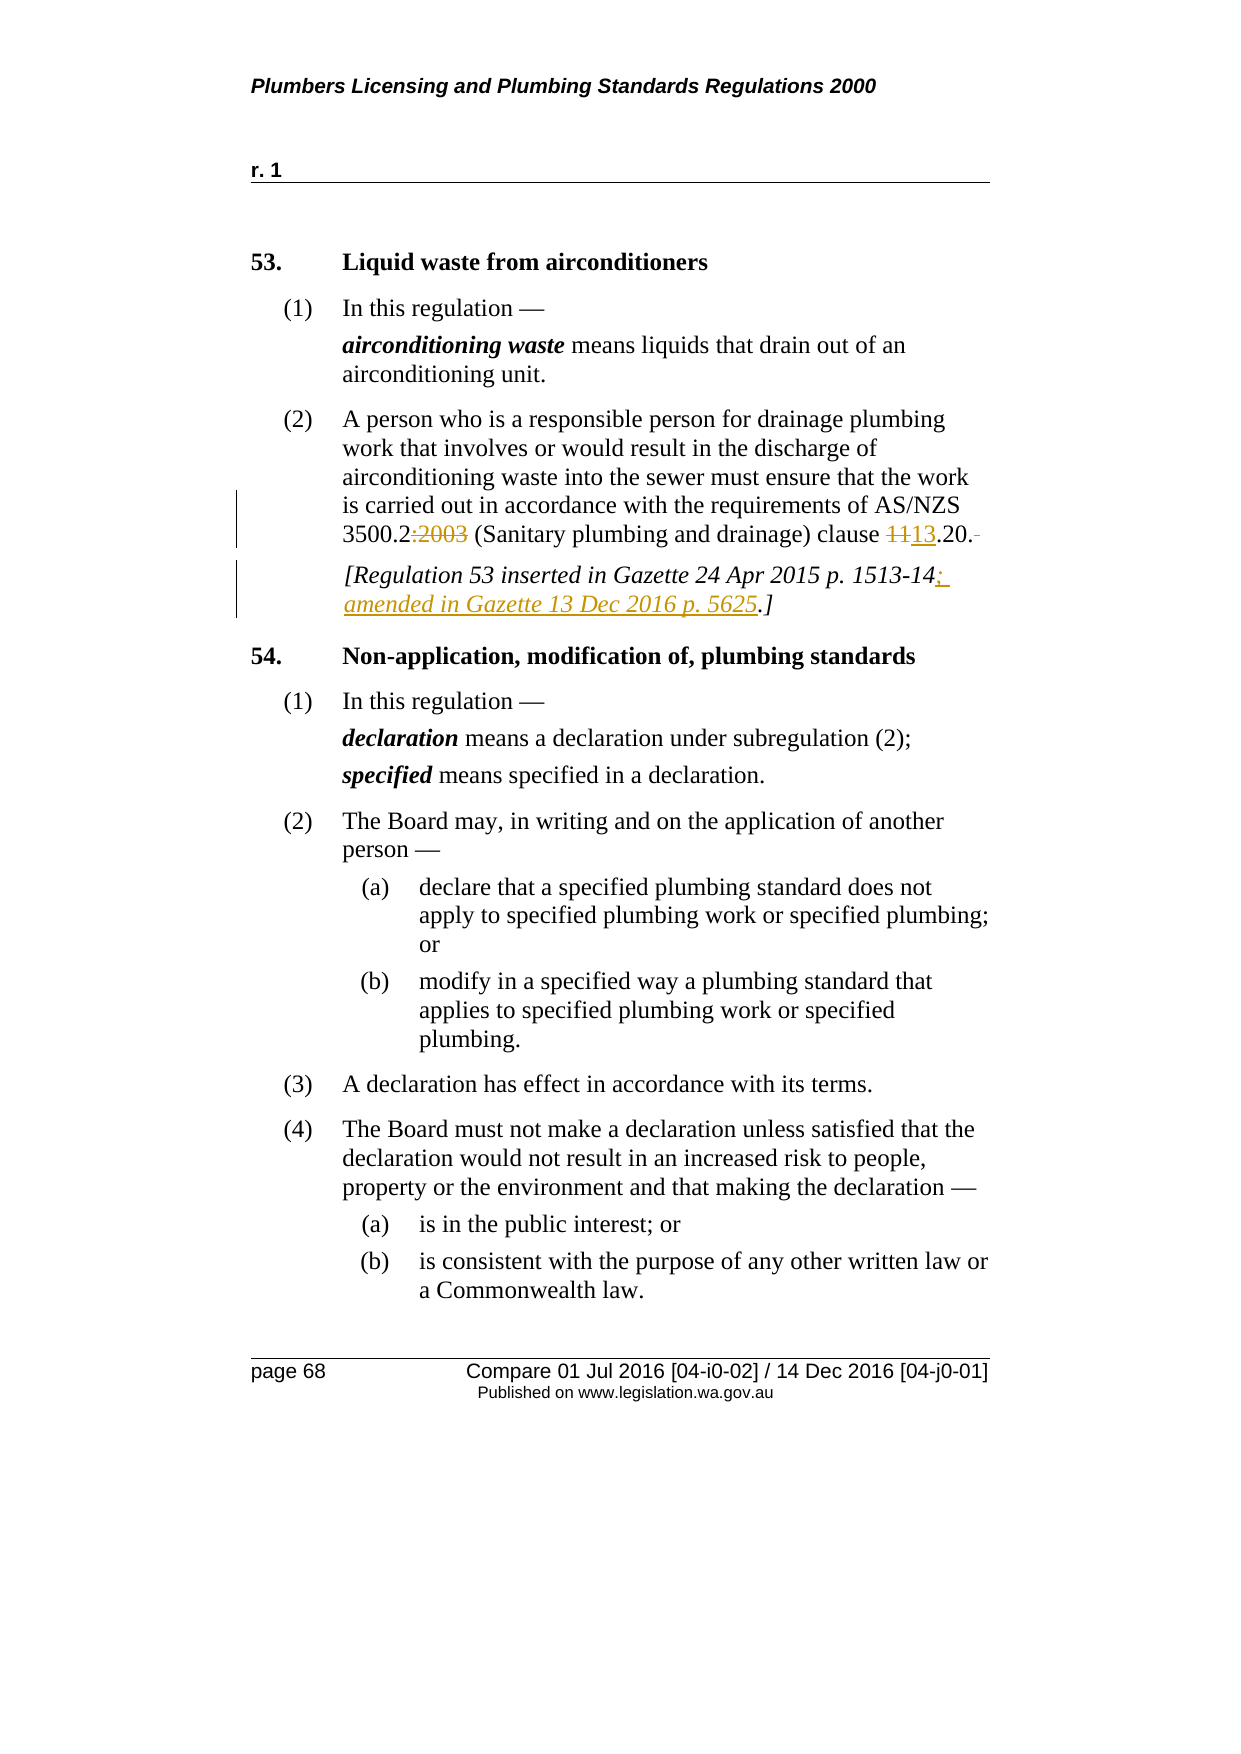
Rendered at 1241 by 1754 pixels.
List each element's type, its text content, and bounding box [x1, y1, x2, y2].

text (2) The Board may, in writing and on the application of another person — [251, 806, 990, 863]
text (b) is consistent with the purpose of any other written law or a Commonwealth law. [251, 1246, 990, 1304]
text airconditioning waste means liquids that drain out of an airconditioning unit. [251, 330, 990, 387]
text [Regulation 53 inserted in Gazette 24 Apr 2015 p. 1513-14.] [251, 560, 990, 618]
text (2) A person who is a responsible person for drainage plumbing work that involves or would result in the discharge of airconditioning waste into the sewer must ensure that the work is carried out in accordance with the requirements of AS/NZS3500.2 (Sanitary plumbing and drainage) clause .20. [251, 404, 990, 548]
text (a) is in the public interest; or [251, 1209, 990, 1238]
text (4) The Board must not make a declaration unless satisfied that the declaration would not result in an increased risk to people, property or the environment and that making the declaration — [251, 1114, 990, 1201]
text specified means specified in a declaration. [251, 760, 990, 789]
subtitle 54. Non-application, modification of, plumbing standards [251, 641, 990, 669]
text declaration means a declaration under subregulation (2); [251, 723, 990, 752]
subtitle 53. Liquid waste from airconditioners [251, 247, 990, 276]
text (3) A declaration has effect in accordance with its terms. [251, 1069, 990, 1098]
text (a) declare that a specified plumbing standard does not apply to specified plumbing work or specified plumbing; or [251, 872, 990, 958]
text (1) In this regulation — [251, 686, 990, 715]
text (b) modify in a specified way a plumbing standard that applies to specified plumbing work or specified plumbing. [251, 966, 990, 1052]
text (1) In this regulation — [251, 293, 990, 322]
